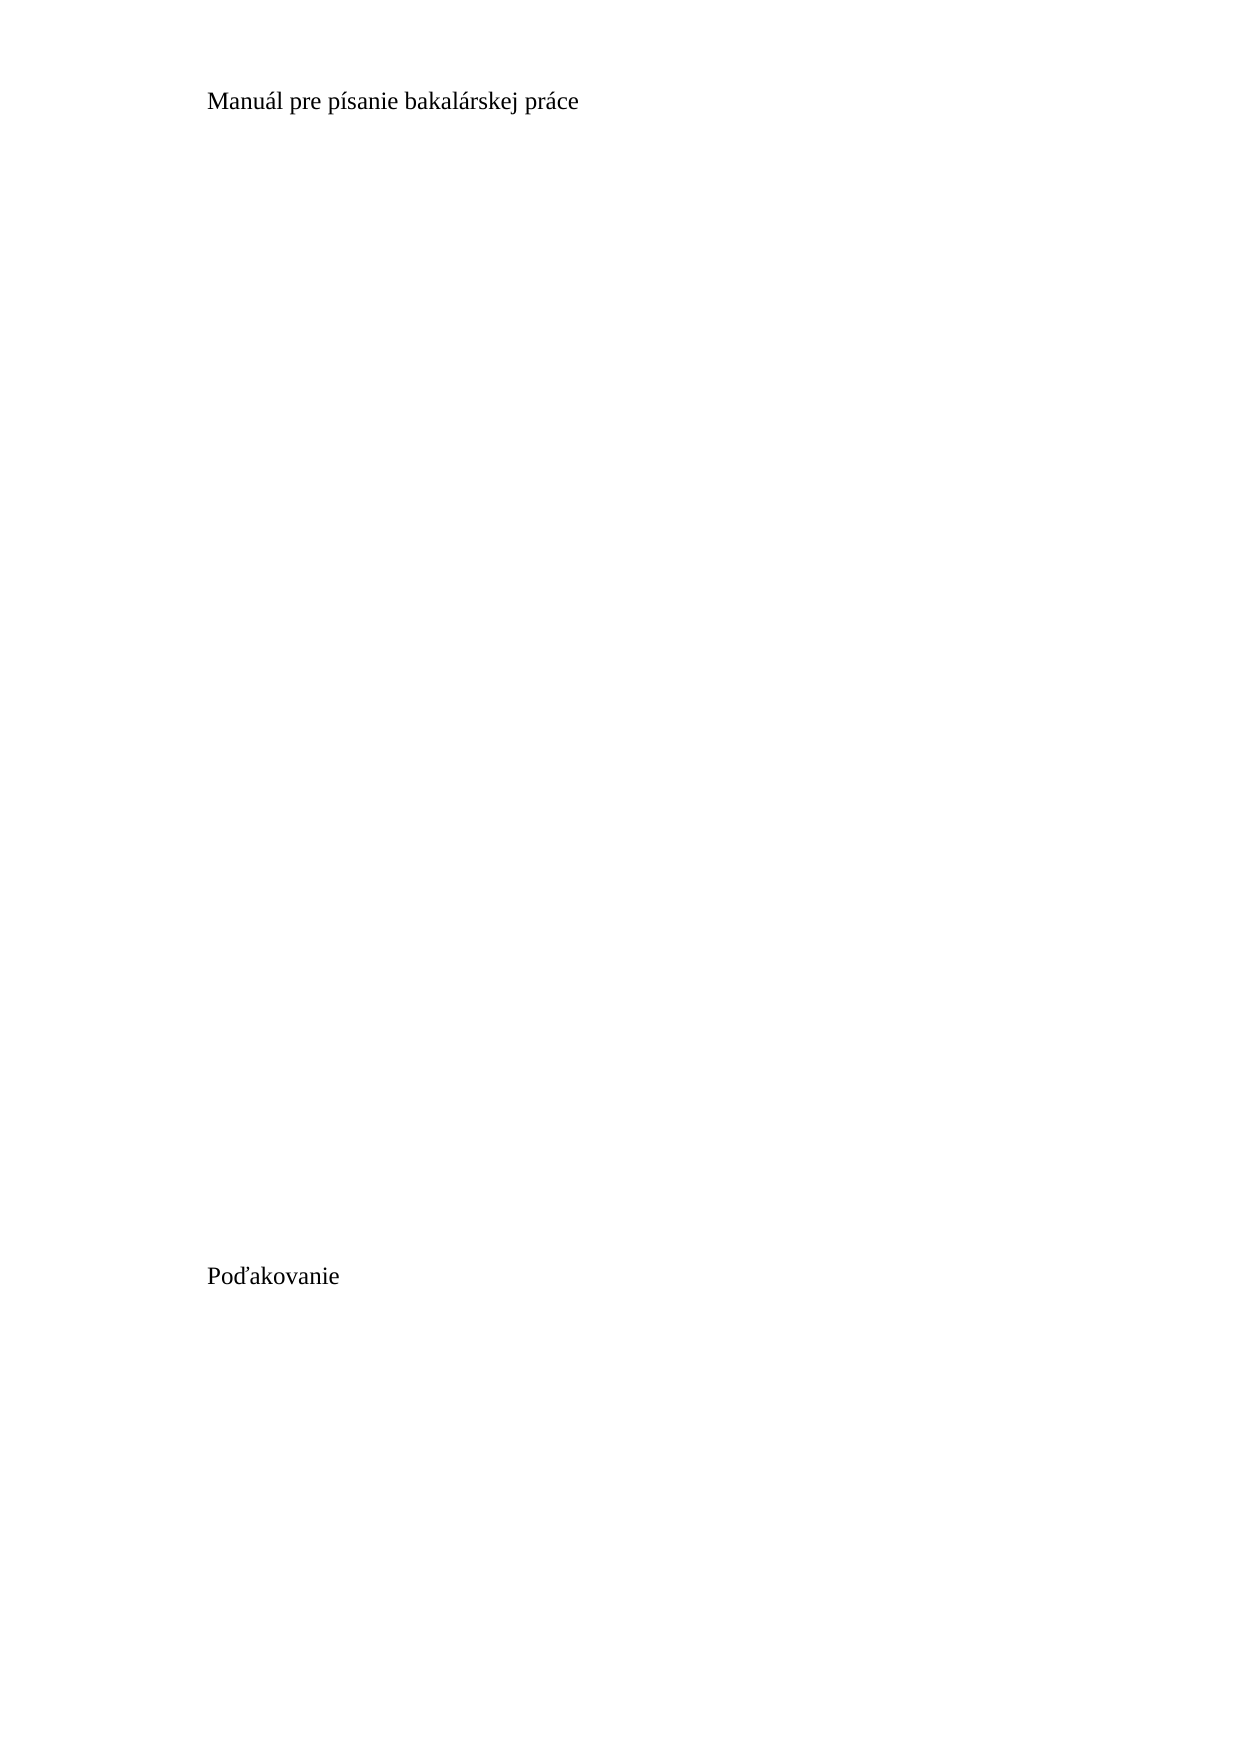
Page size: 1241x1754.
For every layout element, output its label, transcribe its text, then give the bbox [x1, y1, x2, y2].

text Poďakovanie [207, 1261, 1092, 1290]
